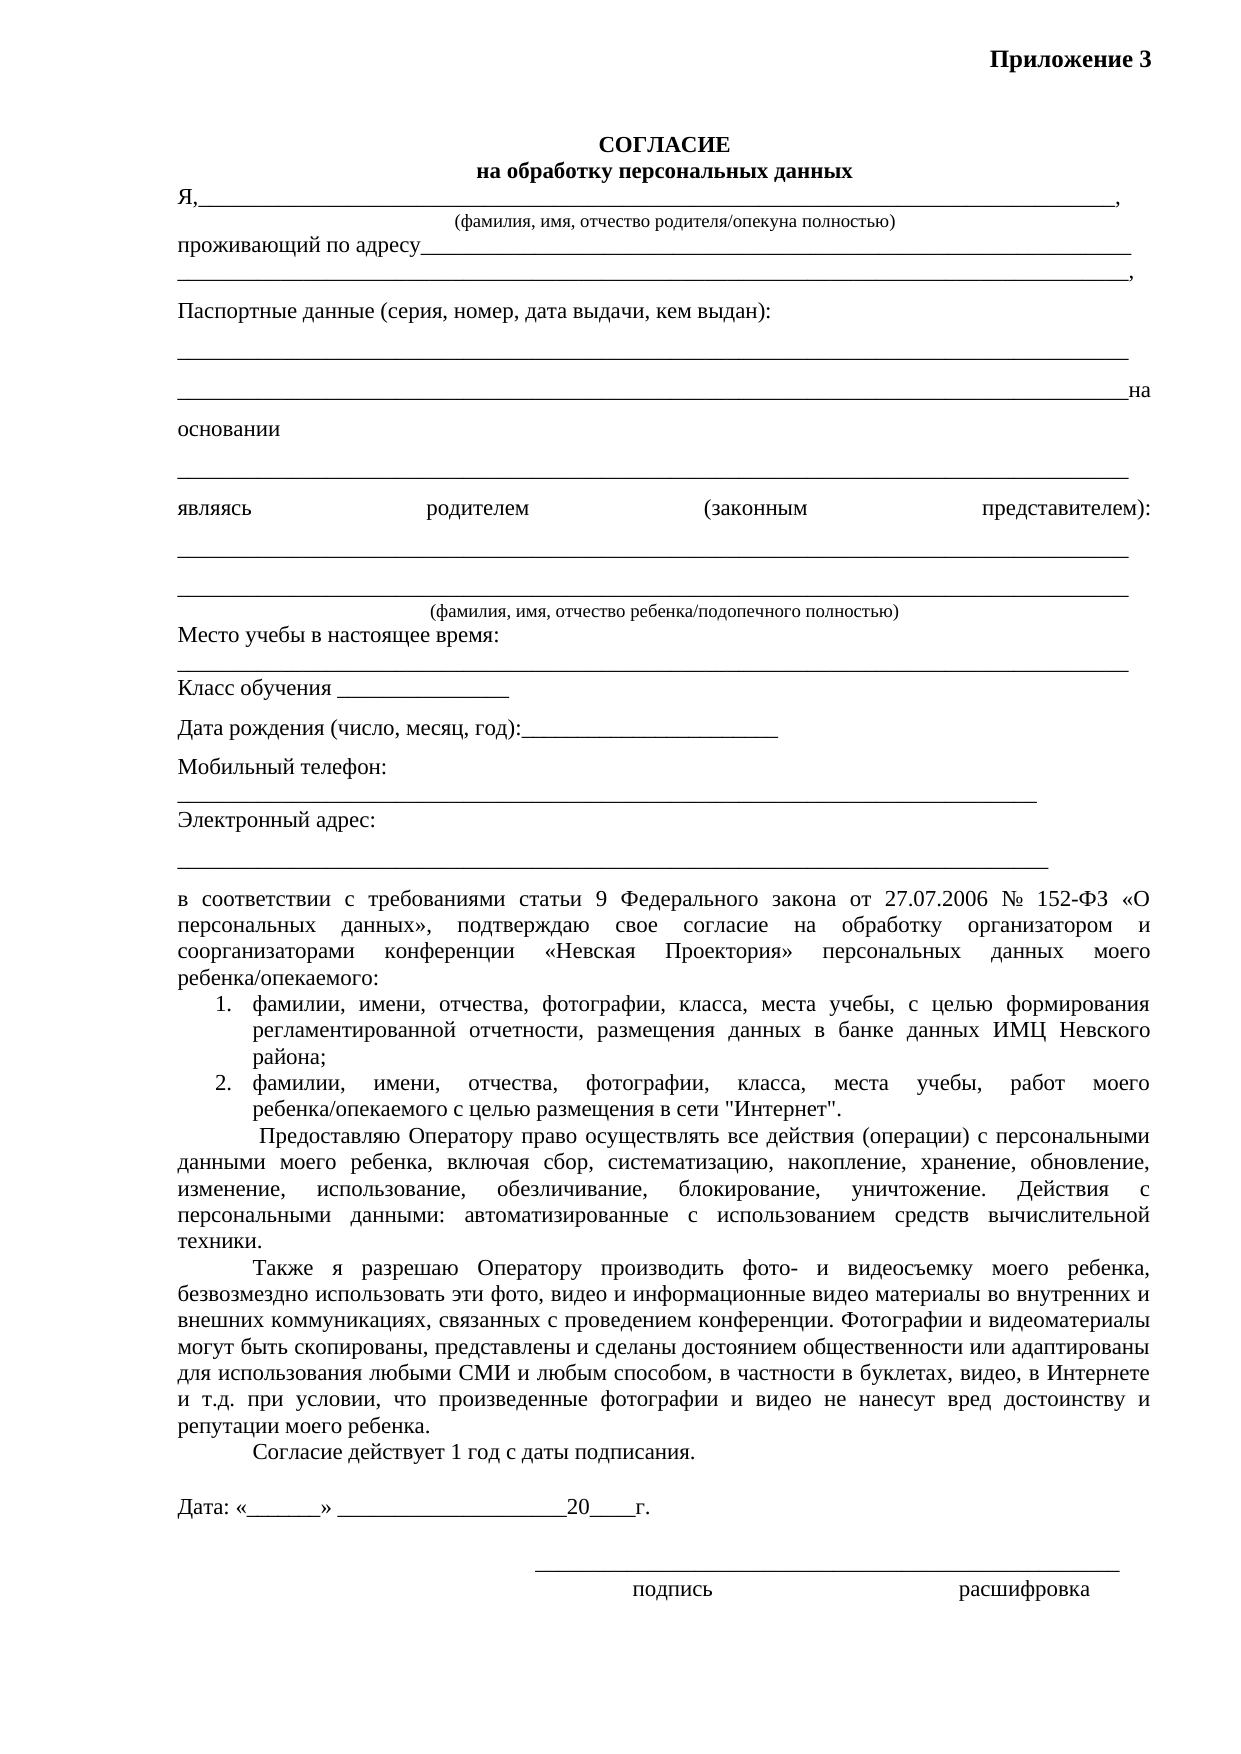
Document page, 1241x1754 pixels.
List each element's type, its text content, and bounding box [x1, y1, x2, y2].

text являясь родителем (законным представителем): ___________________________________________________________________________________ [177, 494, 1152, 560]
text (фамилия, имя, отчество родителя/опекуна полностью) [177, 210, 1152, 231]
text Дата: « » ____________________20____г. [177, 1493, 1152, 1519]
text Паспортные данные (серия, номер, дата выдачи, кем выдан): ___________________________________________________________________________________ [177, 297, 1152, 363]
text ___________________________________________________ [472, 1548, 1152, 1575]
text подпись расшифровка [472, 1575, 1152, 1601]
text Я,________________________________________________________________________________, [177, 183, 1152, 210]
text Класс обучения _______________ [177, 674, 1152, 700]
text Мобильный телефон: ___________________________________________________________________________ [177, 753, 1152, 806]
text Также я разрешаю Оператору производить фото- и видеосъемку моего ребенка, безвозмездно использовать эти фото, видео и информационные видео материалы во внутренних и внешних коммуникациях, связанных с проведением конференции. Фотографии и видеоматериалы могут быть скопированы, представлены и сделаны достоянием общественности или адаптированы для использования любыми СМИ и любым способом, в частности в буклетах, видео, в Интернете и т.д. при условии, что произведенные фотографии и видео не нанесут вред достоинству и репутации моего ребенка. [177, 1254, 1152, 1438]
text ___________________________________________________________________________________, [177, 258, 1152, 284]
text на обработку персональных данных [177, 157, 1152, 183]
text ___________________________________________________________________________________на основании [177, 376, 1152, 442]
text СОГЛАСИЕ [177, 131, 1152, 157]
text Место учебы в настоящее время: [177, 621, 1152, 648]
text проживающий по адресу______________________________________________________________ [177, 231, 1152, 258]
text Электронный адрес: ____________________________________________________________________________ [177, 806, 1152, 872]
text (фамилия, имя, отчество ребенка/подопечного полностью) [177, 600, 1152, 621]
text Согласие действует 1 год с даты подписания. [177, 1438, 1152, 1464]
text Дата рождения (число, месяц, год): [177, 713, 1152, 740]
text Предоставляю Оператору право осуществлять все действия (операции) с персональными данными моего ребенка, включая сбор, систематизацию, накопление, хранение, обновление, изменение, использование, обезличивание, блокирование, уничтожение. Действия с персональными данными: автоматизированные с использованием средств вычислительной техники. [177, 1122, 1152, 1254]
text Приложение 3 [251, 44, 1152, 73]
list фамилии, имени, отчества, фотографии, класса, места учебы, с целью формирования регламентированной отчетности, размещения данных в банке данных ИМЦ Невского района; [215, 990, 1152, 1069]
list фамилии, имени, отчества, фотографии, класса, места учебы, работ моего ребенка/опекаемого с целью размещения в сети "Интернет". [215, 1069, 1152, 1122]
text ___________________________________________________________________________________ [177, 455, 1152, 481]
text ___________________________________________________________________________________ [177, 648, 1152, 674]
text ___________________________________________________________________________________ [177, 573, 1152, 600]
text в соответствии с требованиями статьи 9 Федерального закона от 27.07.2006 № 152-ФЗ «О персональных данных», подтверждаю свое согласие на обработку организатором и соорганизаторами конференции «Невская Проектория» персональных данных моего ребенка/опекаемого: [177, 885, 1152, 990]
